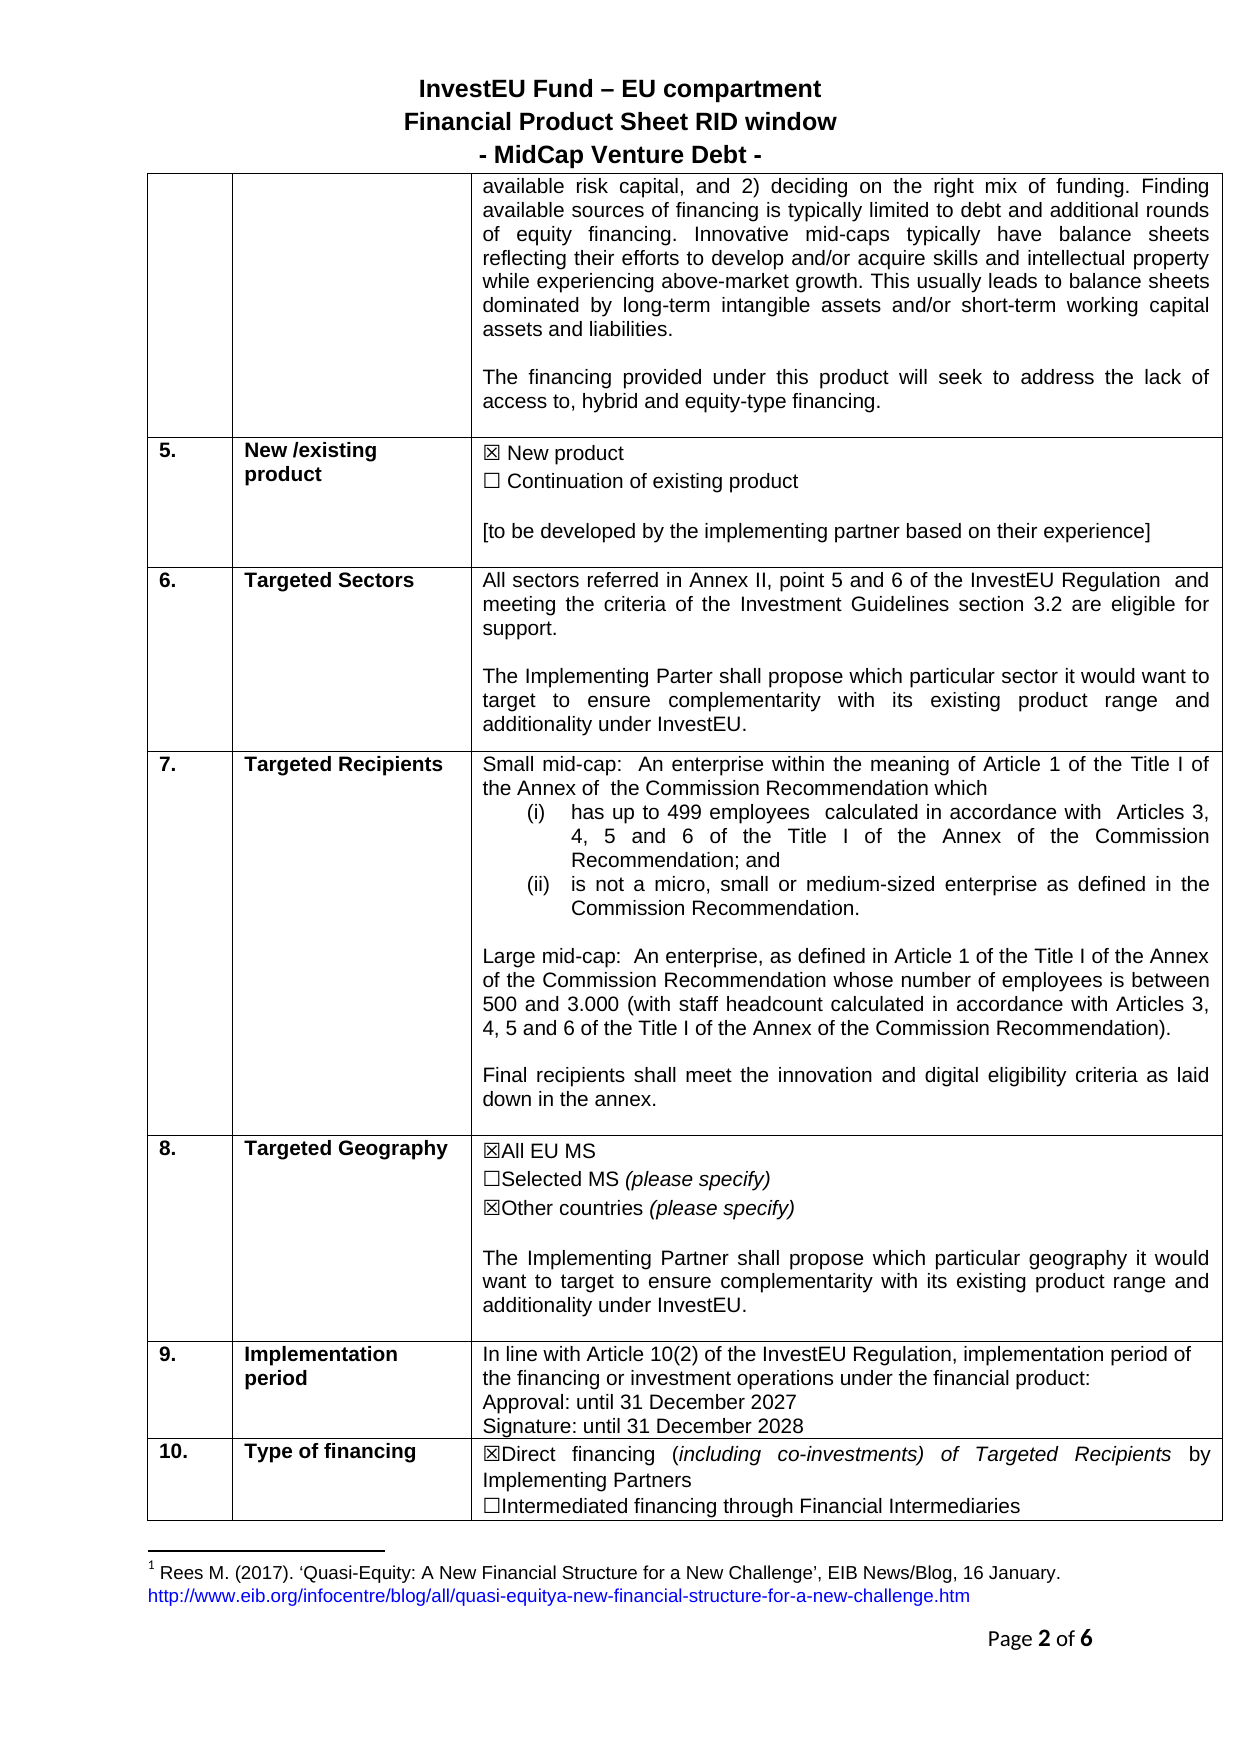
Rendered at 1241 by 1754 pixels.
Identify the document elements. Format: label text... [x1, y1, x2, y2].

table_cell 10. [148, 1439, 232, 1520]
table_cell New /existing product [233, 438, 471, 567]
table_cell Targeted Geography [233, 1136, 471, 1341]
table_cell 9. [148, 1342, 232, 1438]
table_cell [233, 174, 471, 437]
table_cell 8. [148, 1136, 232, 1341]
table_cell Targeted Sectors [233, 568, 471, 751]
table_cell Small mid-cap: An enterprise within the meaning of Article 1 of the Title I of the Annex of the Commission Recommendation which has up to 499 employees calculated in accordance with Articles 3, 4, 5 and 6 of the Title I of the Annex of the Commission Recommendation; and is not a micro, small or medium-sized enterprise as defined in the Commission Recommendation. Large mid-cap: An enterprise, as defined in Article 1 of the Title I of the Annex of the Commission Recommendation whose number of employees is between 500 and 3.000 (with staff headcount calculated in accordance with Articles 3, 4, 5 and 6 of the Title I of the Annex of the Commission Recommendation). Final recipients shall meet the innovation and digital eligibility criteria as laid down in the annex. [472, 752, 1222, 1135]
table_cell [472, 174, 1222, 437]
table_cell 6. [148, 568, 232, 751]
table_cell All EU MS Selected MS (please specify) Other countries (please specify) The Implementing Partner shall propose which particular geography it would want to target to ensure complementarity with its existing product range and additionality under InvestEU. [472, 1136, 1222, 1341]
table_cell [472, 1439, 1222, 1520]
table_cell Targeted Recipients [233, 752, 471, 1135]
table_cell 4. [148, 174, 232, 437]
table_cell New product Continuation of existing product [to be developed by the implementing partner based on their experience] [472, 438, 1222, 567]
table_cell All sectors referred in Annex II, point 5 and 6 of the InvestEU Regulation and meeting the criteria of the Investment Guidelines section 3.2 are eligible for support. The Implementing Parter shall propose which particular sector it would want to target to ensure complementarity with its existing product range and additionality under InvestEU. [472, 568, 1222, 751]
table_cell Implementation period [233, 1342, 471, 1438]
table_cell In line with Article 10(2) of the InvestEU Regulation, implementation period of the financing or investment operations under the financial product: Approval: until 31 December 2027 Signature: until 31 December 2028 [472, 1342, 1222, 1438]
table_cell 5. [148, 438, 232, 567]
table_cell 7. [148, 752, 232, 1135]
table_cell Type of financing [233, 1439, 471, 1520]
